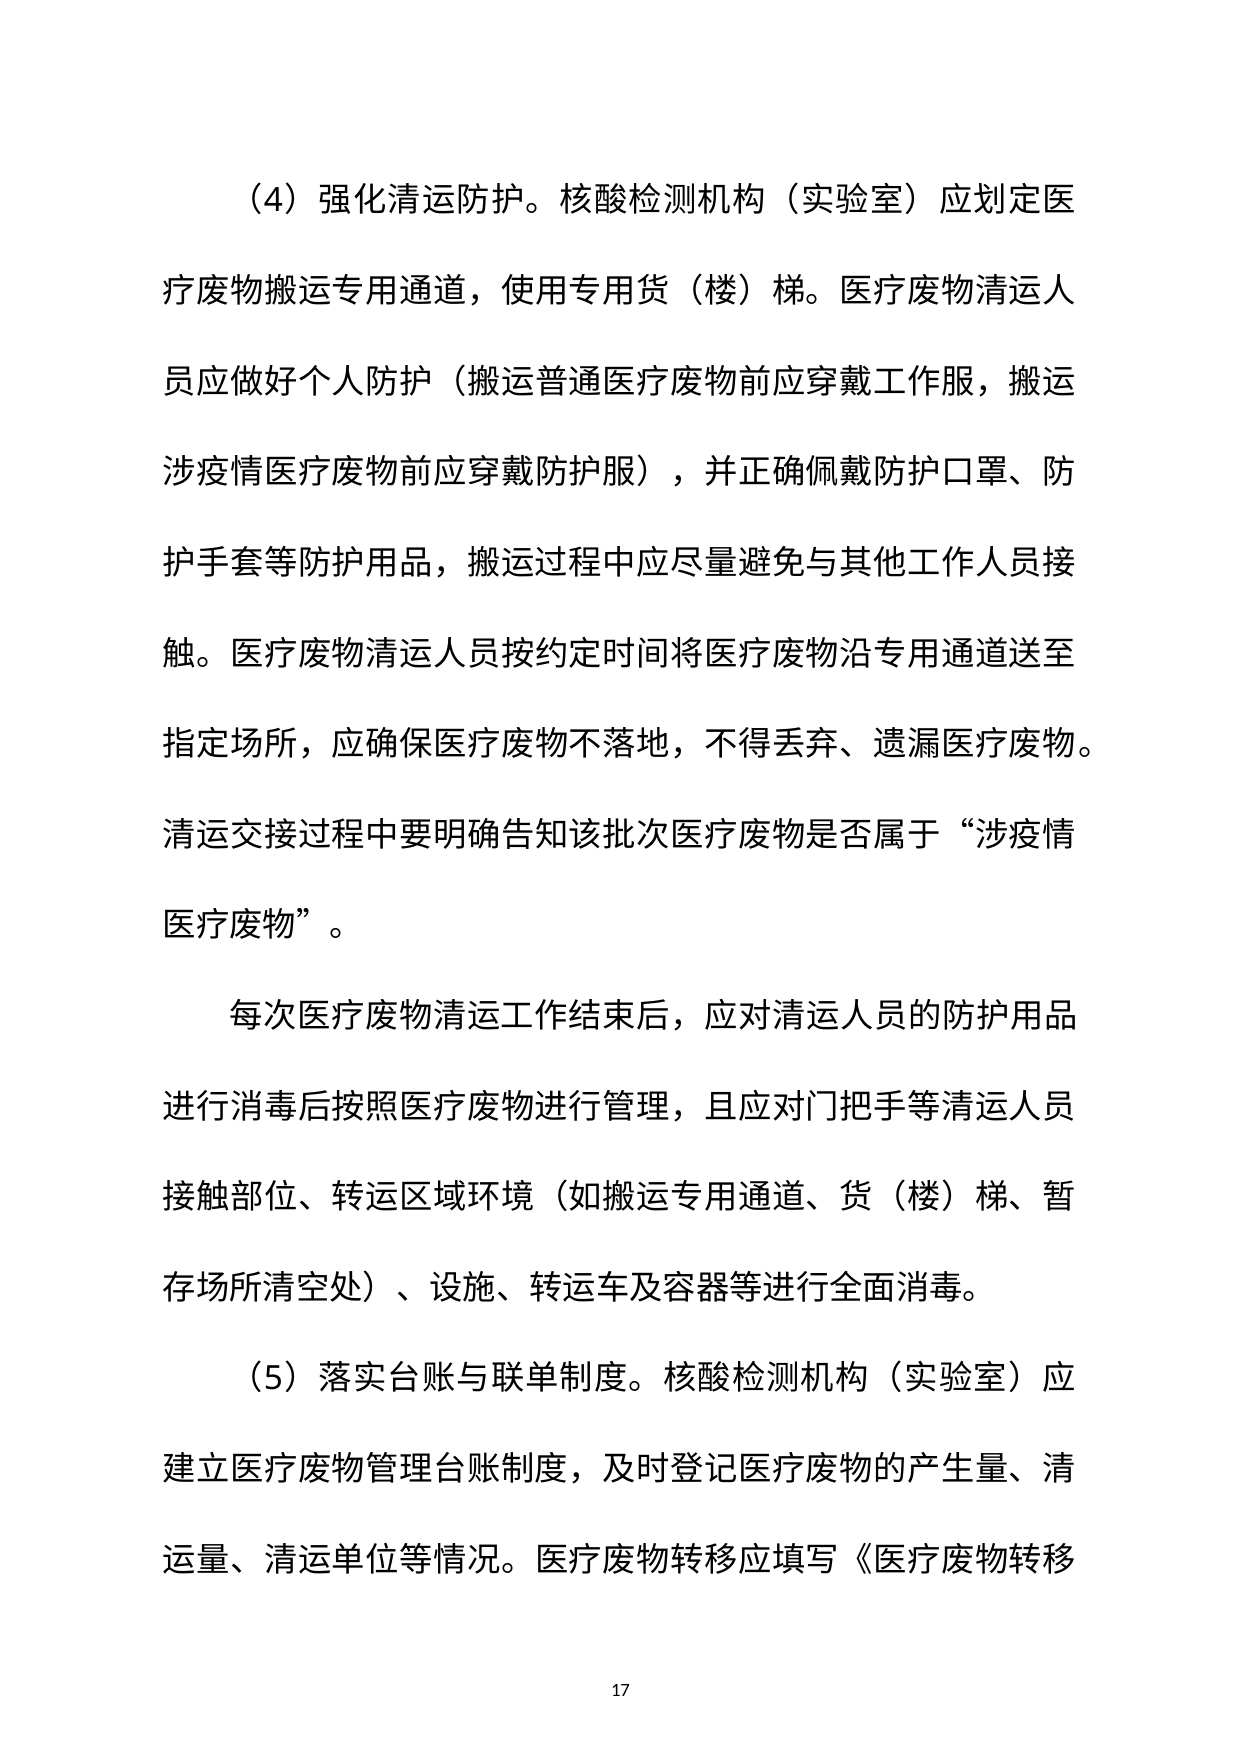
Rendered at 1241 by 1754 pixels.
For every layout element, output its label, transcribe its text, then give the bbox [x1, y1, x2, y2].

text （4）强化清运防护。核酸检测机构（实验室）应划定医疗废物搬运专用通道，使用专用货（楼）梯。医疗废物清运人员应做好个人防护（搬运普通医疗废物前应穿戴工作服，搬运涉疫情医疗废物前应穿戴防护服），并正确佩戴防护口罩、防护手套等防护用品，搬运过程中应尽量避免与其他工作人员接触。医疗废物清运人员按约定时间将医疗废物沿专用通道送至指定场所，应确保医疗废物不落地，不得丢弃、遗漏医疗废物。清运交接过程中要明确告知该批次医疗废物是否属于“涉疫情医疗废物”。 [162, 152, 1078, 968]
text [162, 1330, 1078, 1602]
text 每次医疗废物清运工作结束后，应对清运人员的防护用品进行消毒后按照医疗废物进行管理，且应对门把手等清运人员接触部位、转运区域环境（如搬运专用通道、货（楼）梯、暂存场所清空处）、设施、转运车及容器等进行全面消毒。 [162, 968, 1078, 1330]
